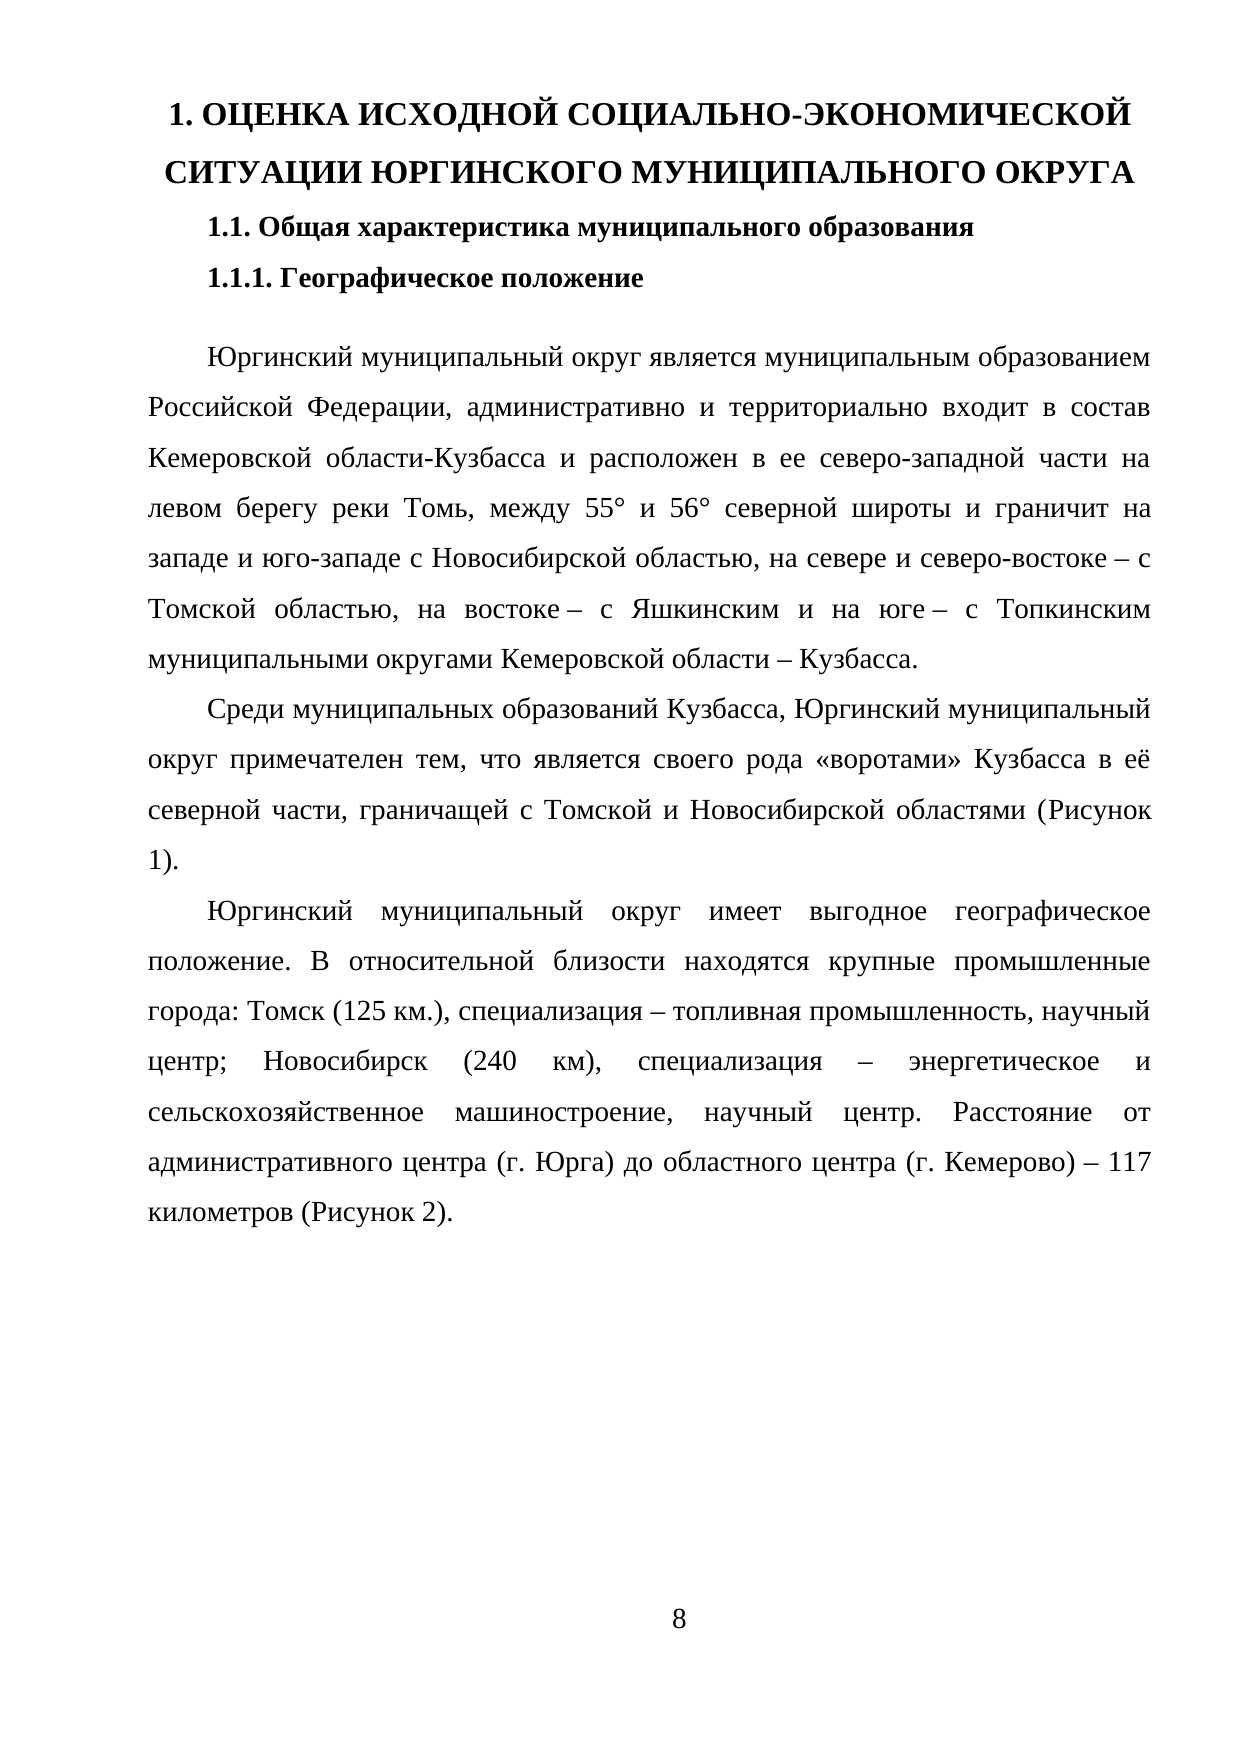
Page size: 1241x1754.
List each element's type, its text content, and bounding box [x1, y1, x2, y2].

subtitle Общая характеристика муниципального образования [207, 209, 1152, 243]
text Юргинский муниципальный округ является муниципальным образованием Российской Федерации, административно и территориально входит в состав Кемеровской области-Кузбасса и расположен в ее северо-западной части на левом берегу реки Томь, между 55° и 56° северной широты и граничит на западе и юго-западе с Новосибирской областью, на севере и северо-востоке – с Томской областью, на востоке – с Яшкинским и на юге – с Топкинским муниципальными округами Кемеровской области – Кузбасса. [148, 339, 1152, 674]
text Юргинский муниципальный округ имеет выгодное географическое положение. В относительной близости находятся крупные промышленные города: Томск (125 км.), специализация – топливная промышленность, научный центр; Новосибирск (240 км), специализация – энергетическое и сельскохозяйственное машиностроение, научный центр. Расстояние от административного центра (г. Юрга) до областного центра (г. Кемерово) – 117 километров (Рисунок 2). [148, 893, 1152, 1228]
subtitle Географическое положение [207, 260, 1152, 293]
subtitle Оценка исходной социально-экономической ситуации Юргинского муниципального округа [148, 94, 1152, 190]
text Среди муниципальных образований Кузбасса, Юргинский муниципальный округ примечателен тем, что является своего рода «воротами» Кузбасса в её северной части, граничащей с Томской и Новосибирской областями (Рисунок 1). [148, 691, 1152, 876]
